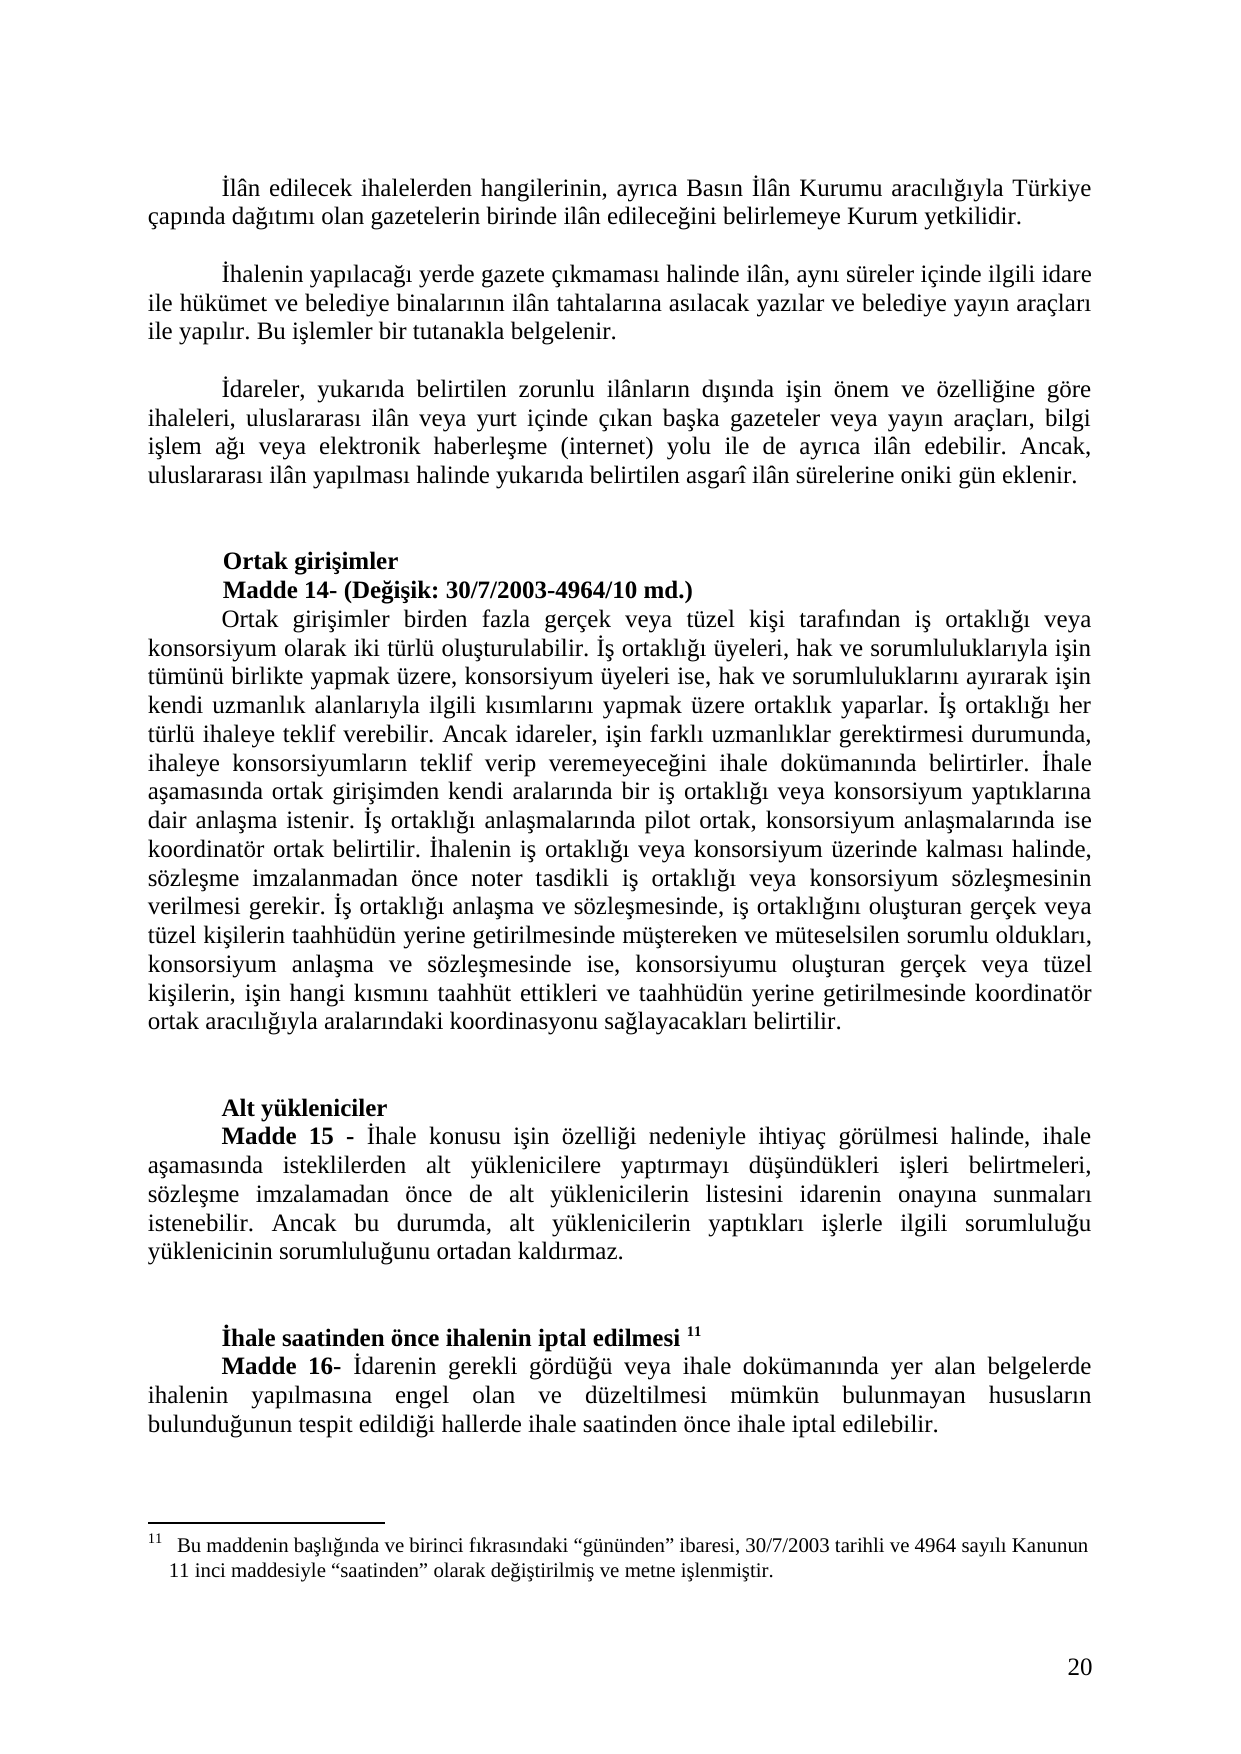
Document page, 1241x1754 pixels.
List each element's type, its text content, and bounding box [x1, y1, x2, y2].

text Ortak girişimler [148, 546, 1093, 575]
text İhalenin yapılacağı yerde gazete çıkmaması halinde ilân, aynı süreler içinde ilgili idare ile hükümet ve belediye binalarının ilân tahtalarına asılacak yazılar ve belediye yayın araçları ile yapılır. Bu işlemler bir tutanakla belgelenir. [148, 259, 1093, 345]
text Madde 14- (Değişik: 30/7/2003-4964/10 md.) [148, 575, 1093, 604]
text Madde 16- İdarenin gerekli gördüğü veya ihale dokümanında yer alan belgelerde ihalenin yapılmasına engel olan ve düzeltilmesi mümkün bulunmayan hususların bulunduğunun tespit edildiği hallerde ihale saatinden önce ihale iptal edilebilir. [148, 1351, 1093, 1438]
text İdareler, yukarıda belirtilen zorunlu ilânların dışında işin önem ve özelliğine göre ihaleleri, uluslararası ilân veya yurt içinde çıkan başka gazeteler veya yayın araçları, bilgi işlem ağı veya elektronik haberleşme (internet) yolu ile de ayrıca ilân edebilir. Ancak, uluslararası ilân yapılması halinde yukarıda belirtilen asgarî ilân sürelerine oniki gün eklenir. [148, 374, 1093, 489]
text Ortak girişimler birden fazla gerçek veya tüzel kişi tarafından iş ortaklığı veya konsorsiyum olarak iki türlü oluşturulabilir. İş ortaklığı üyeleri, hak ve sorumluluklarıyla işin tümünü birlikte yapmak üzere, konsorsiyum üyeleri ise, hak ve sorumluluklarını ayırarak işin kendi uzmanlık alanlarıyla ilgili kısımlarını yapmak üzere ortaklık yaparlar. İş ortaklığı her türlü ihaleye teklif verebilir. Ancak idareler, işin farklı uzmanlıklar gerektirmesi durumunda, ihaleye konsorsiyumların teklif verip veremeyeceğini ihale dokümanında belirtirler. İhale aşamasında ortak girişimden kendi aralarında bir iş ortaklığı veya konsorsiyum yaptıklarına dair anlaşma istenir. İş ortaklığı anlaşmalarında pilot ortak, konsorsiyum anlaşmalarında ise koordinatör ortak belirtilir. İhalenin iş ortaklığı veya konsorsiyum üzerinde kalması halinde, sözleşme imzalanmadan önce noter tasdikli iş ortaklığı veya konsorsiyum sözleşmesinin verilmesi gerekir. İş ortaklığı anlaşma ve sözleşmesinde, iş ortaklığını oluşturan gerçek veya tüzel kişilerin taahhüdün yerine getirilmesinde müştereken ve müteselsilen sorumlu oldukları, konsorsiyum anlaşma ve sözleşmesinde ise, konsorsiyumu oluşturan gerçek veya tüzel kişilerin, işin hangi kısmını taahhüt ettikleri ve taahhüdün yerine getirilmesinde koordinatör ortak aracılığıyla aralarındaki koordinasyonu sağlayacakları belirtilir. [148, 604, 1093, 1035]
text İlân edilecek ihalelerden hangilerinin, ayrıca Basın İlân Kurumu aracılığıyla Türkiye çapında dağıtımı olan gazetelerin birinde ilân edileceğini belirlemeye Kurum yetkilidir. [148, 173, 1093, 230]
text Alt yükleniciler [148, 1093, 1093, 1121]
text Madde 15 - İhale konusu işin özelliği nedeniyle ihtiyaç görülmesi halinde, ihale aşamasında isteklilerden alt yüklenicilere yaptırmayı düşündükleri işleri belirtmeleri, sözleşme imzalamadan önce de alt yüklenicilerin listesini idarenin onayına sunmaları istenebilir. Ancak bu durumda, alt yüklenicilerin yaptıkları işlerle ilgili sorumluluğu yüklenicinin sorumluluğunu ortadan kaldırmaz. [148, 1121, 1093, 1265]
text İhale saatinden önce ihalenin iptal edilmesi [148, 1323, 1093, 1351]
